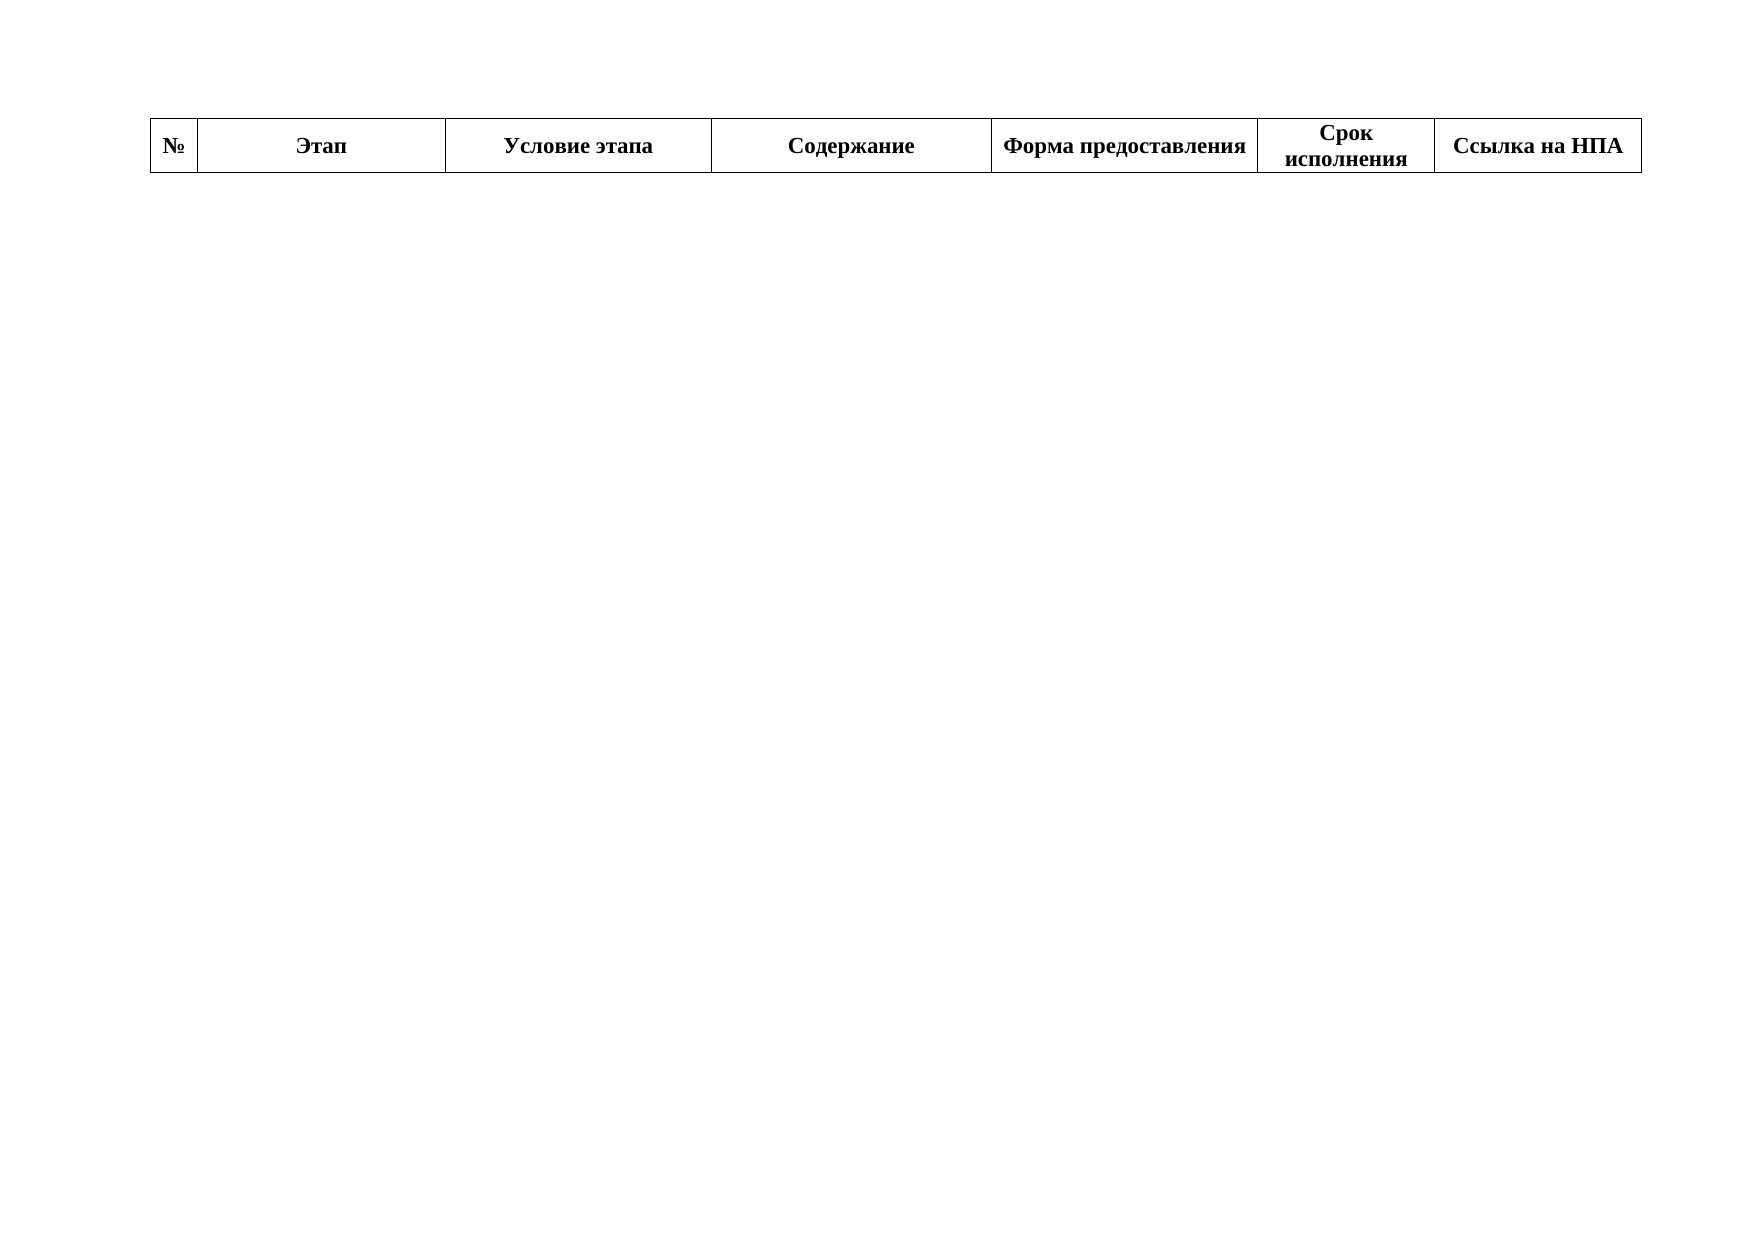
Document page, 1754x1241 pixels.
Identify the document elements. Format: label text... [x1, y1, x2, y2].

table_header Форма предоставления [992, 119, 1257, 172]
table_header № [151, 119, 197, 172]
table_header Содержание [712, 119, 991, 172]
table_header Ссылка на НПА [1435, 119, 1641, 172]
table_header Этап [198, 119, 445, 172]
table_header Условие этапа [446, 119, 711, 172]
table_header Срок исполнения [1258, 119, 1434, 172]
